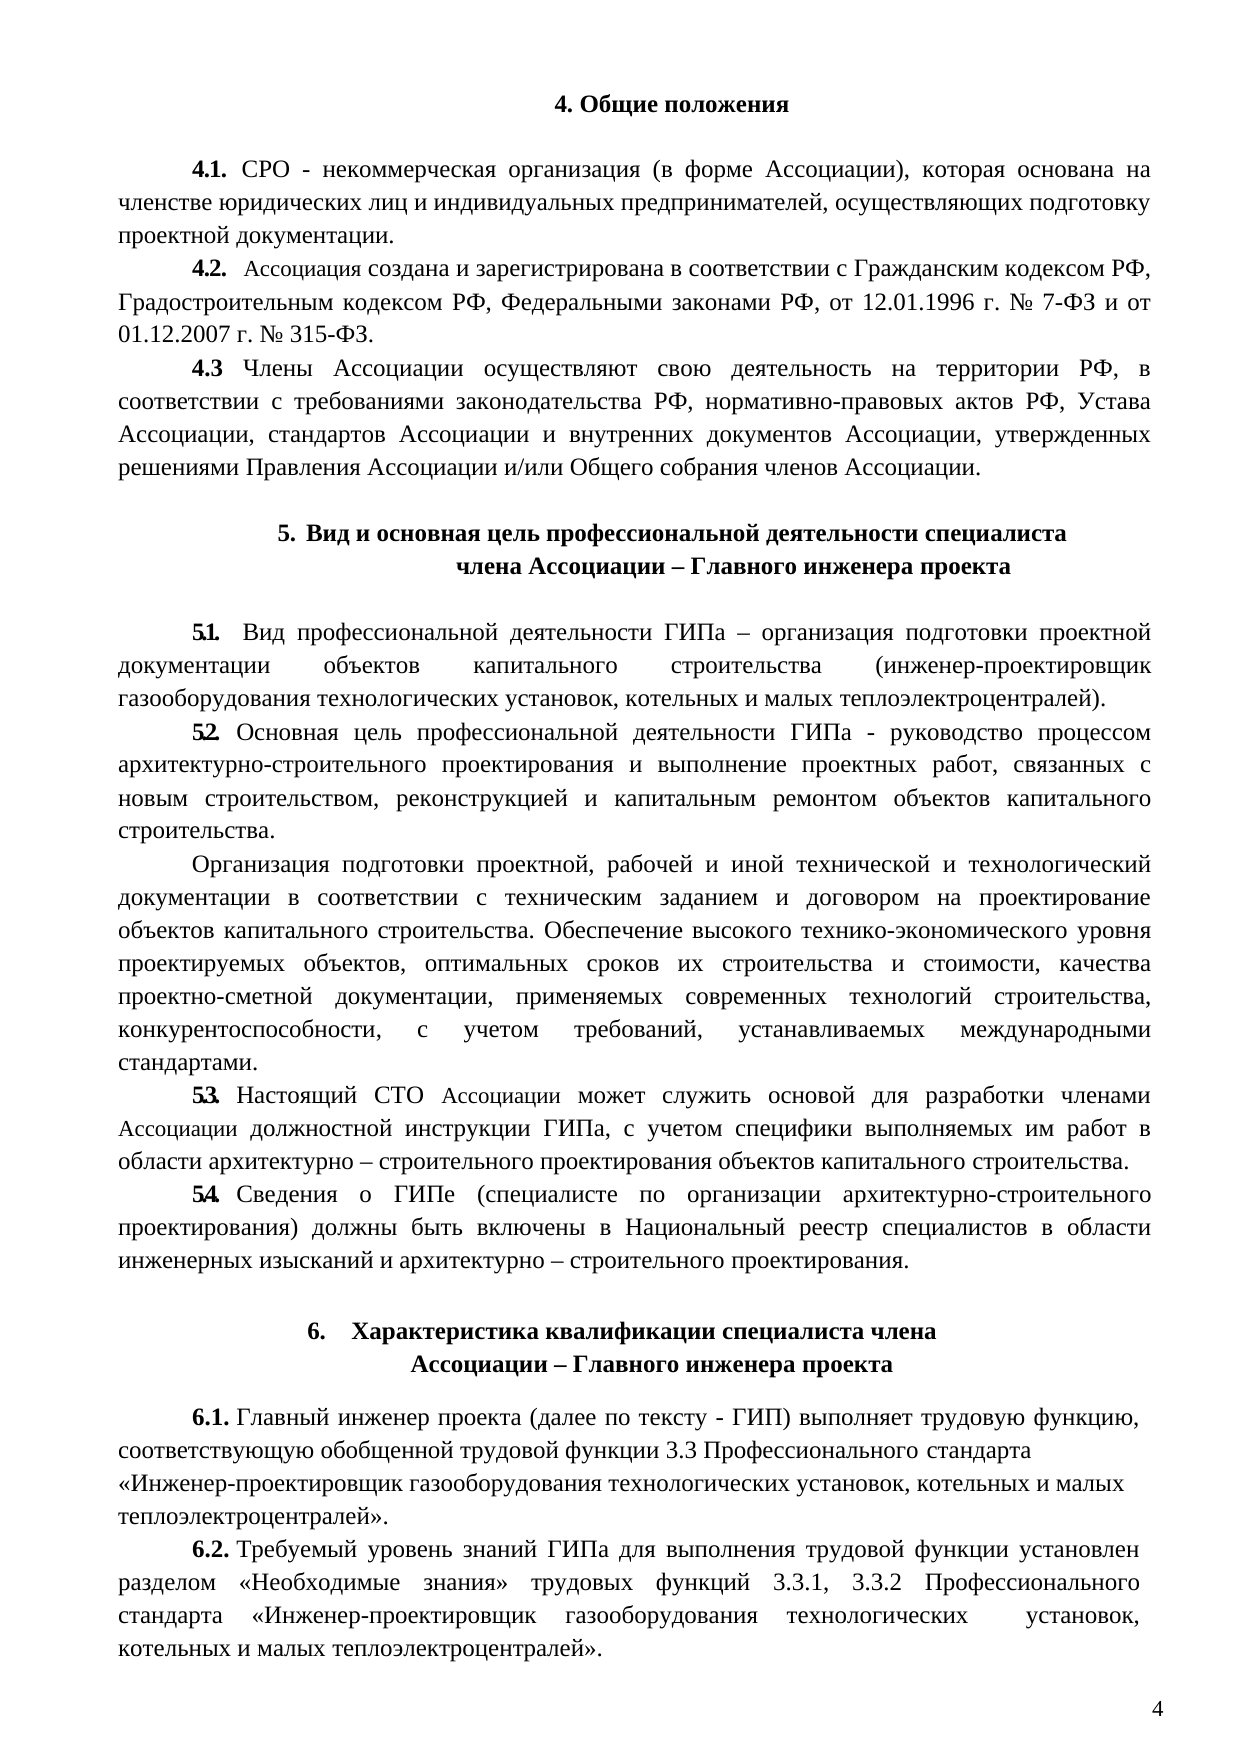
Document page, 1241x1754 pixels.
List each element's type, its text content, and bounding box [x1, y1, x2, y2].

subtitle Общие положения [554, 89, 1163, 117]
text «Инженер-проектировщик газооборудования технологических установок, котельных и малых теплоэлектроцентралей». [118, 1468, 1163, 1530]
list Основная цель профессиональной деятельности ГИПа - руководство процессом архитектурно-строительного проектирования и выполнение проектных работ, связанных с новым строительством, реконструкцией и капитальным ремонтом объектов капитального строительства. [118, 717, 1152, 844]
text Организация подготовки проектной, рабочей и иной технической и технологический документации в соответствии с техническим заданием и договором на проектирование объектов капитального строительства. Обеспечение высокого технико-экономического уровня проектируемых объектов, оптимальных сроков их строительства и стоимости, качества проектно-сметной документации, применяемых современных технологий строительства, конкурентоспособности, с учетом требований, устанавливаемых международными стандартами. [118, 849, 1152, 1076]
text 4.3 Члены Ассоциации осуществляют свою деятельность на территории РФ, в соответствии с требованиями законодательства РФ, нормативно-правовых актов РФ, Устава Ассоциации, стандартов Ассоциации и внутренних документов Ассоциации, утвержденных решениями Правления Ассоциации и/или Общего собрания членов Ассоциации. [118, 353, 1152, 481]
list СРО - некоммерческая организация (в форме Ассоциации), которая основана на членстве юридических лиц и индивидуальных предпринимателей, осуществляющих подготовку проектной документации. [118, 154, 1152, 249]
list Ассоциация создана и зарегистрирована в соответствии с Гражданским кодексом РФ, Градостроительным кодексом РФ, Федеральными законами РФ, от 12.01.1996 г. № 7-ФЗ и от 01.12.2007 г. № 315-ФЗ. [118, 253, 1152, 348]
subtitle Вид и основная цель профессиональной деятельности специалиста члена Ассоциации – Главного инженера проекта [277, 518, 1067, 580]
subtitle Характеристика квалификации специалиста члена Ассоциации – Главного инженера проекта [307, 1316, 943, 1378]
list Главный инженер проекта (далее по тексту - ГИП) выполняет трудовую функцию, соответствующую обобщенной трудовой функции 3.3 Профессионального стандарта [118, 1402, 1141, 1464]
list Сведения о ГИПе (специалисте по организации архитектурно-строительного проектирования) должны быть включены в Национальный реестр специалистов в области инженерных изысканий и архитектурно – строительного проектирования. [118, 1179, 1152, 1274]
list Требуемый уровень знаний ГИПа для выполнения трудовой функции установлен разделом «Необходимые знания» трудовых функций 3.3.1, 3.3.2 Профессионального стандарта «Инженер-проектировщик газооборудования технологических установок, котельных и малых теплоэлектроцентралей». [118, 1534, 1141, 1662]
list Вид профессиональной деятельности ГИПа – организация подготовки проектной документации объектов капитального строительства (инженер-проектировщик газооборудования технологических установок, котельных и малых теплоэлектроцентралей). [118, 617, 1152, 712]
list Настоящий СТО Ассоциации может служить основой для разработки членами Ассоциации должностной инструкции ГИПа, с учетом специфики выполняемых им работ в области архитектурно – строительного проектирования объектов капитального строительства. [118, 1080, 1152, 1175]
